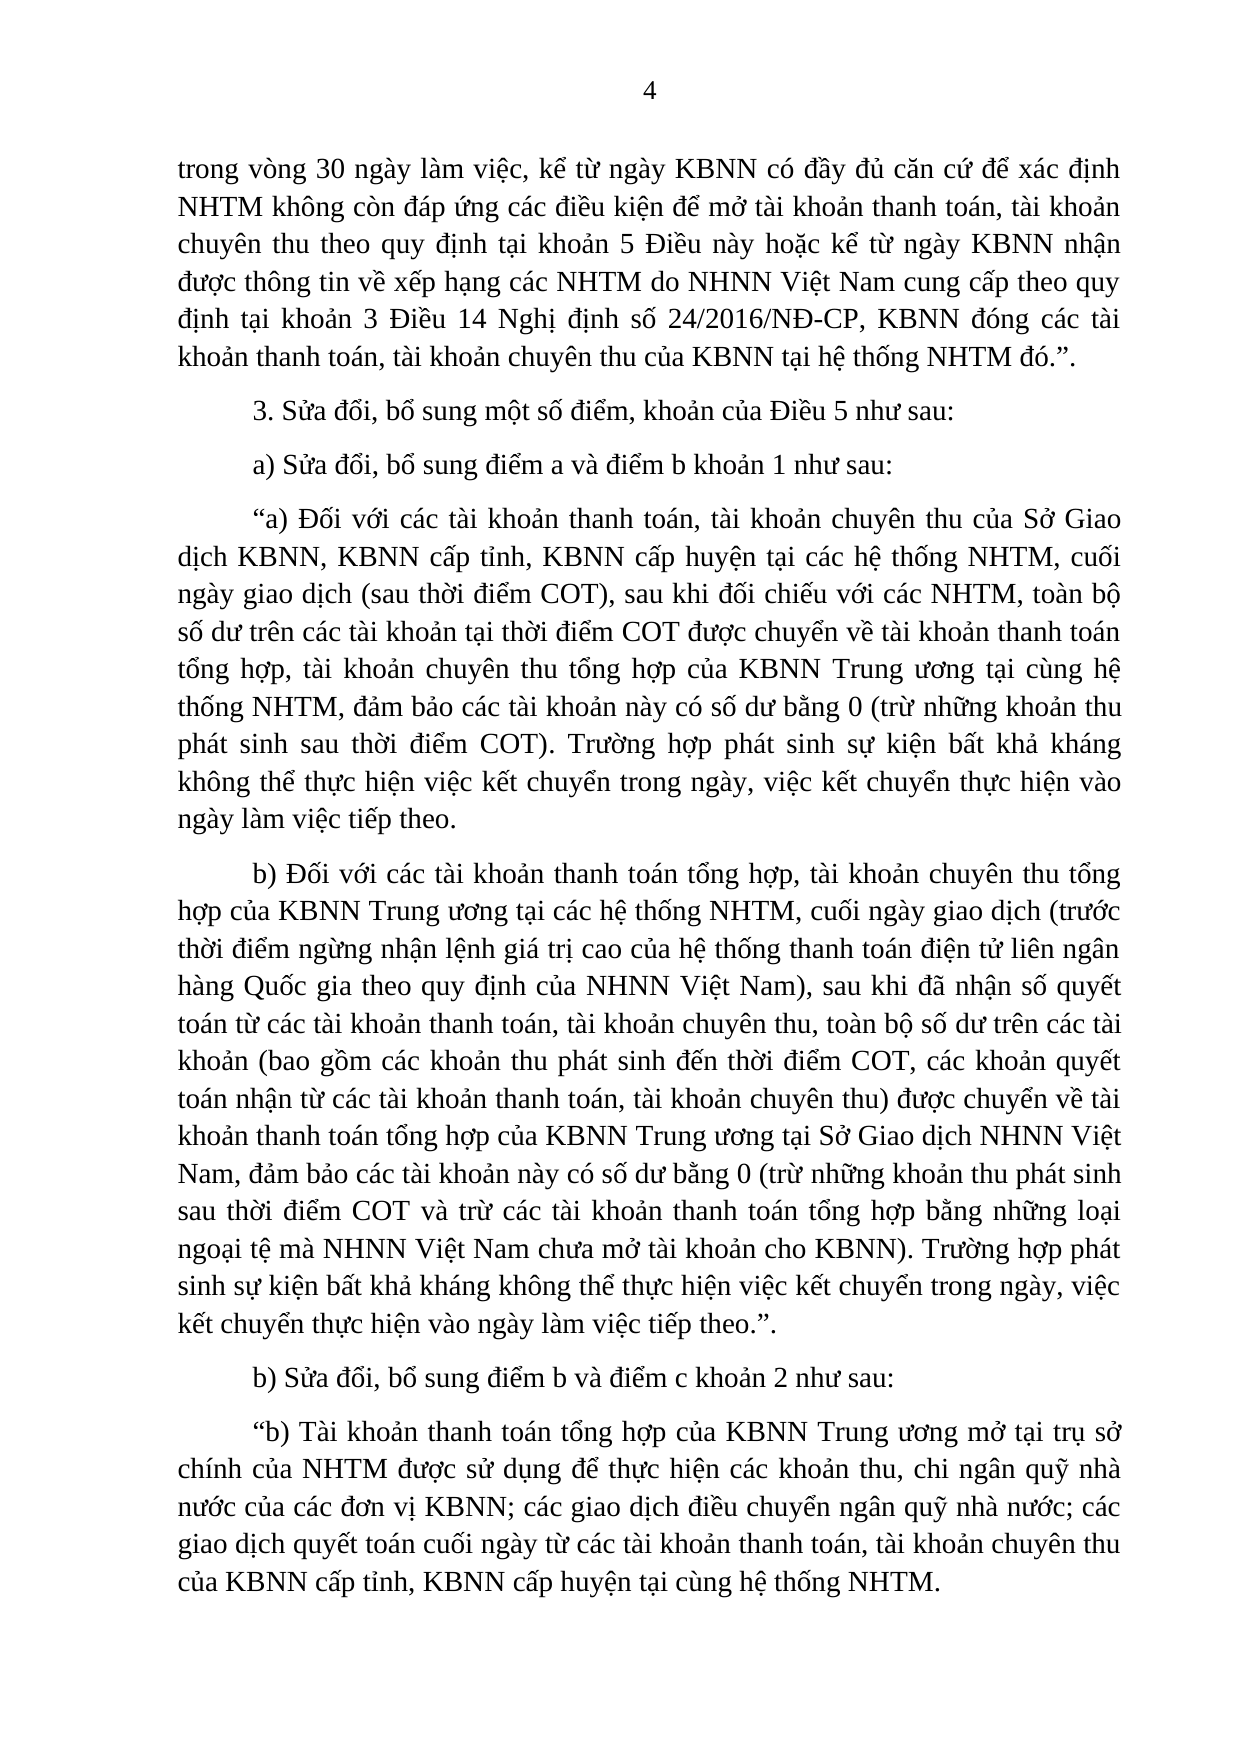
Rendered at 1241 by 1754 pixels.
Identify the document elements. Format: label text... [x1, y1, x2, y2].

list b) Sửa đổi, bổ sung điểm b và điểm c khoản 2 như sau: [177, 1356, 1122, 1393]
list “a) Đối với các tài khoản thanh toán, tài khoản chuyên thu của Sở Giao dịch KBNN, KBNN cấp tỉnh, KBNN cấp huyện tại các hệ thống NHTM, cuối ngày giao dịch (sau thời điểm COT), sau khi đối chiếu với các NHTM, toàn bộ số dư trên các tài khoản tại thời điểm COT được chuyển về tài khoản thanh toán tổng hợp, tài khoản chuyên thu tổng hợp của KBNN Trung ương tại cùng hệ thống NHTM, đảm bảo các tài khoản này có số dư bằng 0 (trừ những khoản thu phát sinh sau thời điểm COT). Trường hợp phát sinh sự kiện bất khả kháng không thể thực hiện việc kết chuyển trong ngày, việc kết chuyển thực hiện vào ngày làm việc tiếp theo. [177, 498, 1122, 835]
text “b) Tài khoản thanh toán tổng hợp của KBNN Trung ương mở tại trụ sở chính của NHTM được sử dụng để thực hiện các khoản thu, chi ngân quỹ nhà nước của các đơn vị KBNN; các giao dịch điều chuyển ngân quỹ nhà nước; các giao dịch quyết toán cuối ngày từ các tài khoản thanh toán, tài khoản chuyên thu của KBNN cấp tỉnh, KBNN cấp huyện tại cùng hệ thống NHTM. [177, 1410, 1122, 1598]
list 3. Sửa đổi, bổ sung một số điểm, khoản của Điều 5 như sau: [177, 389, 1122, 427]
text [177, 148, 1122, 373]
list b) Đối với các tài khoản thanh toán tổng hợp, tài khoản chuyên thu tổng hợp của KBNN Trung ương tại các hệ thống NHTM, cuối ngày giao dịch (trước thời điểm ngừng nhận lệnh giá trị cao của hệ thống thanh toán điện tử liên ngân hàng Quốc gia theo quy định của NHNN Việt Nam), sau khi đã nhận số quyết toán từ các tài khoản thanh toán, tài khoản chuyên thu, toàn bộ số dư trên các tài khoản (bao gồm các khoản thu phát sinh đến thời điểm COT, các khoản quyết toán nhận từ các tài khoản thanh toán, tài khoản chuyên thu) được chuyển về tài khoản thanh toán tổng hợp của KBNN Trung ương tại Sở Giao dịch NHNN Việt Nam, đảm bảo các tài khoản này có số dư bằng 0 (trừ những khoản thu phát sinh sau thời điểm COT và trừ các tài khoản thanh toán tổng hợp bằng những loại ngoại tệ mà NHNN Việt Nam chưa mở tài khoản cho KBNN). Trường hợp phát sinh sự kiện bất khả kháng không thể thực hiện việc kết chuyển trong ngày, việc kết chuyển thực hiện vào ngày làm việc tiếp theo.”. [177, 852, 1122, 1339]
text a) Sửa đổi, bổ sung điểm a và điểm b khoản 1 như sau: [177, 443, 1122, 481]
